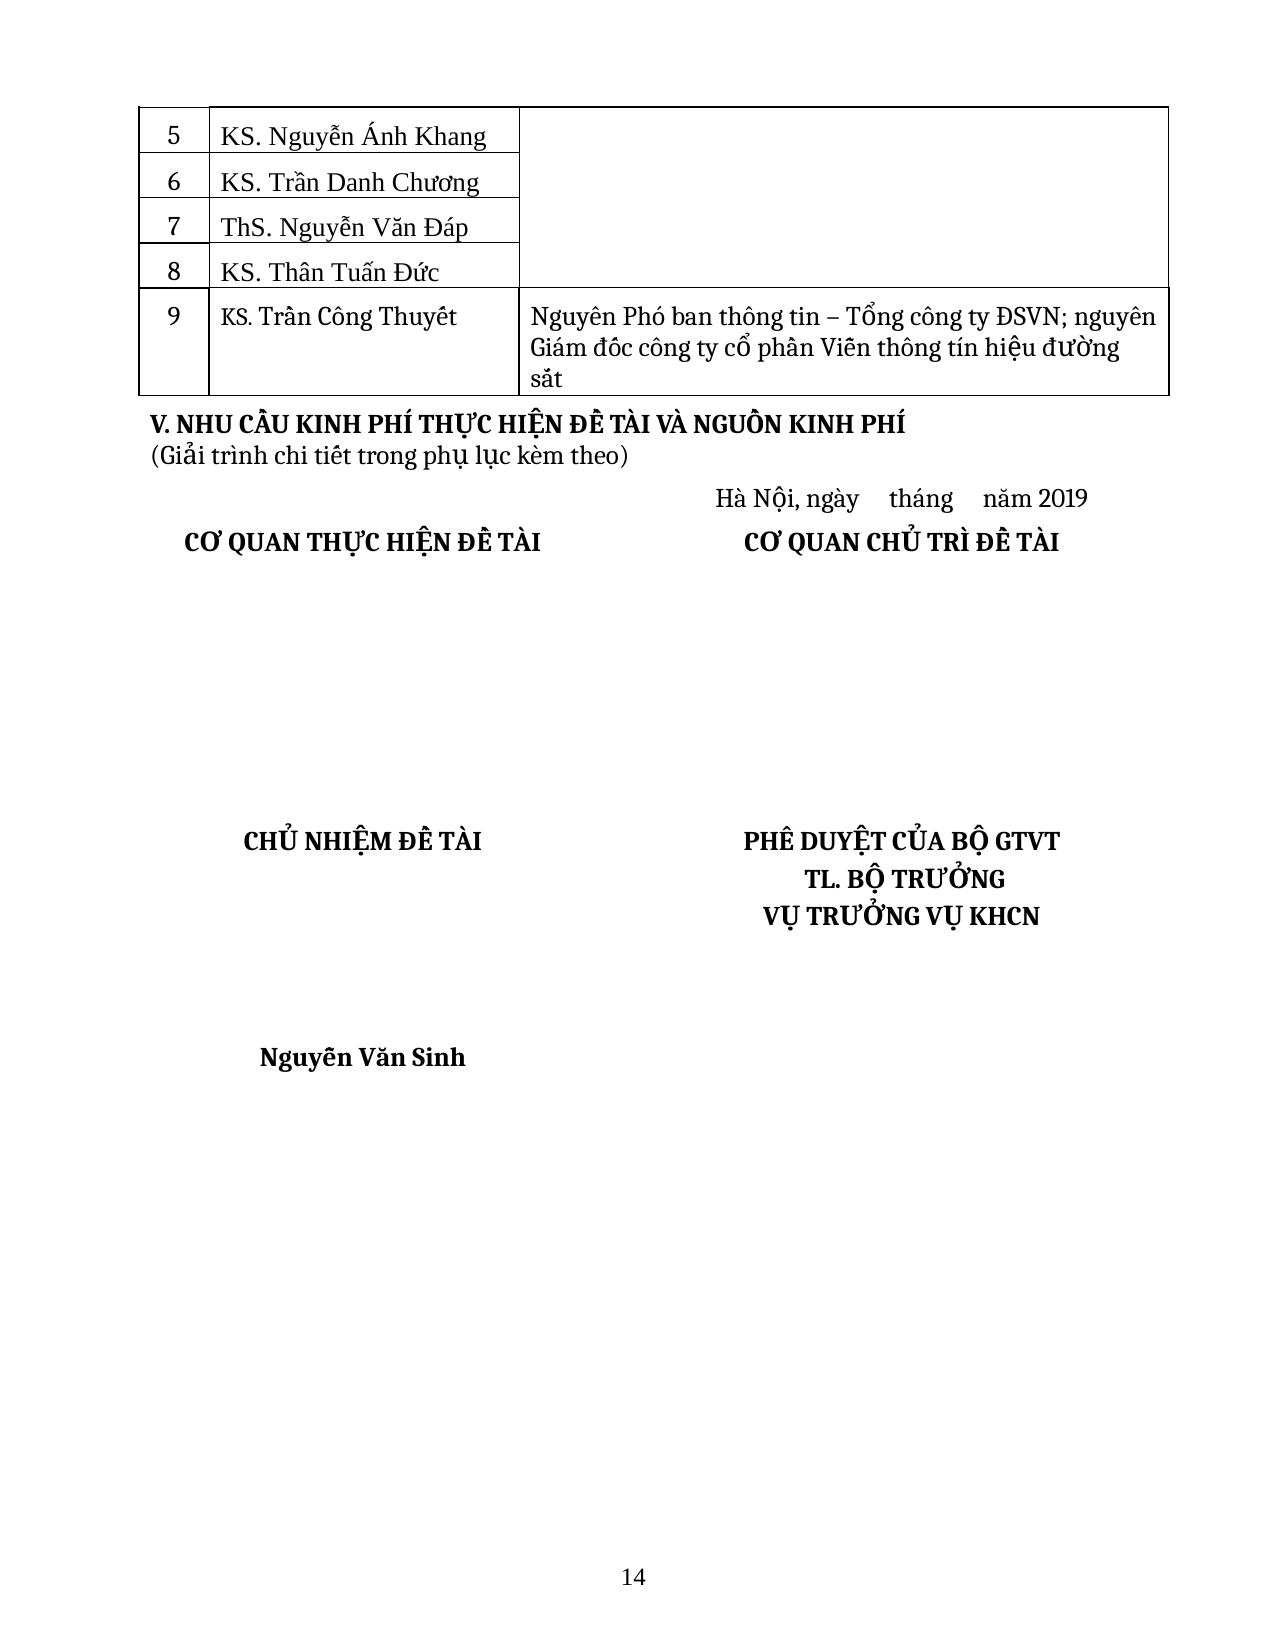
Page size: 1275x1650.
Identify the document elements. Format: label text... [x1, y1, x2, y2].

table_cell ThS. Nguyễn Văn Đáp [210, 198, 519, 242]
table_cell 8 [140, 244, 209, 287]
table_cell Nguyên Phó ban thông tin – Tổng công ty ĐSVN; nguyên Giám đốc công ty cổ phần Viễn thông tín hiệu đường sắt [520, 288, 1168, 395]
table_cell 7 [140, 198, 209, 242]
table_cell KS. Nguyễn Ánh Khang [210, 108, 519, 152]
table_cell PHÊ DUYỆT CỦA BỘ GTVT TL. BỘ TRƯỞNG VỤ TRƯỞNG VỤ KHCN [602, 820, 1198, 1079]
table_cell CHỦ NHIỆM ĐỀ TÀI Nguyễn Văn Sinh [121, 820, 602, 1079]
table_cell 9 [140, 289, 208, 395]
table_cell KS. Thân Tuấn Đức [210, 243, 519, 287]
table_cell 5 [140, 108, 209, 152]
subtitle V. NHU CẦU KINH PHÍ THỰC HIỆN ĐỀ TÀI VÀ NGUỒN KINH PHÍ (Giải trình chi tiết trong phụ lục kèm theo) [150, 409, 1116, 471]
table_header CƠ QUAN THỰC HIỆN ĐỀ TÀI [121, 471, 602, 820]
table_cell KS. Trần Công Thuyết [210, 288, 518, 395]
table_cell KS. Trần Danh Chương [210, 153, 519, 197]
table_cell 6 [140, 153, 209, 197]
table_header Hà Nội, ngày tháng năm 2019 CƠ QUAN CHỦ TRÌ ĐỀ TÀI [602, 471, 1198, 820]
